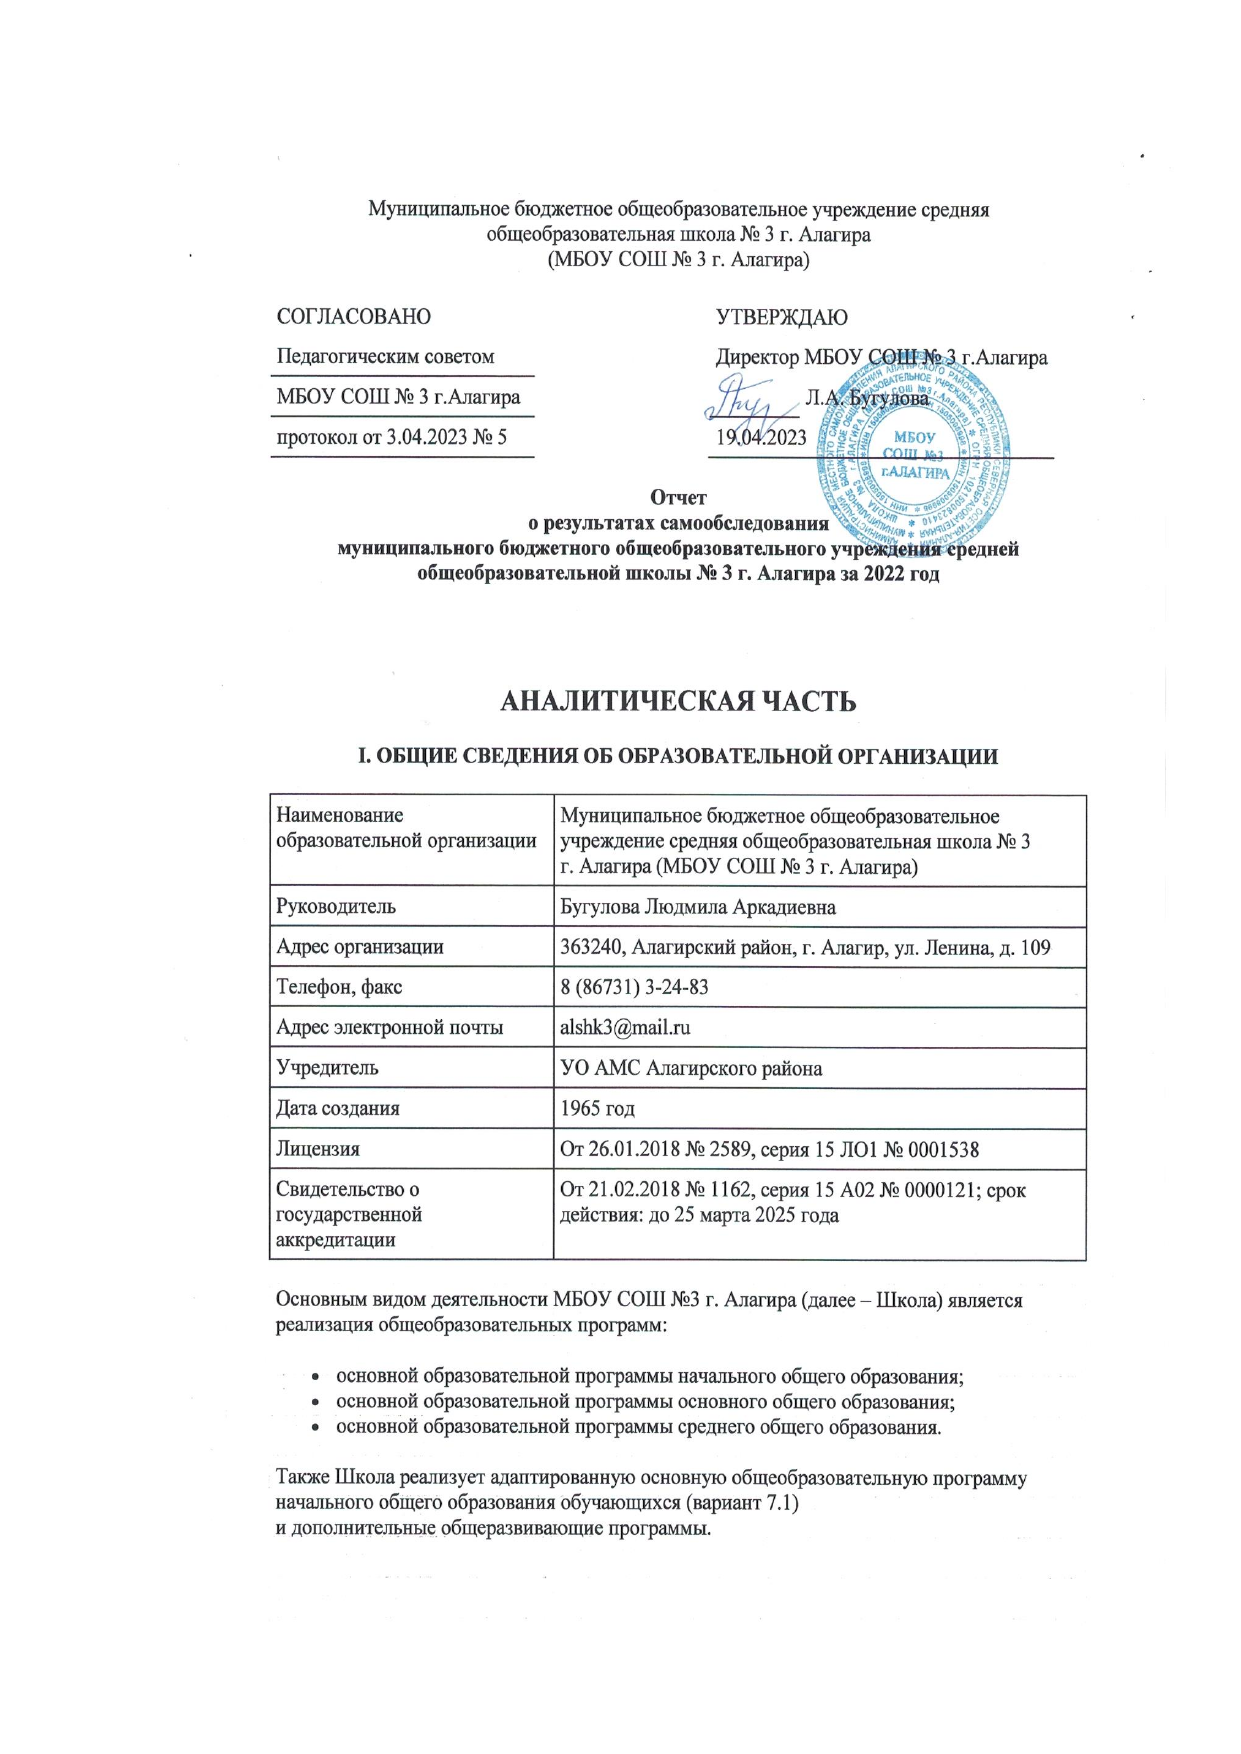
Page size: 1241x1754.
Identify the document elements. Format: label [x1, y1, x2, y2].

picture [150, 103, 1190, 1649]
